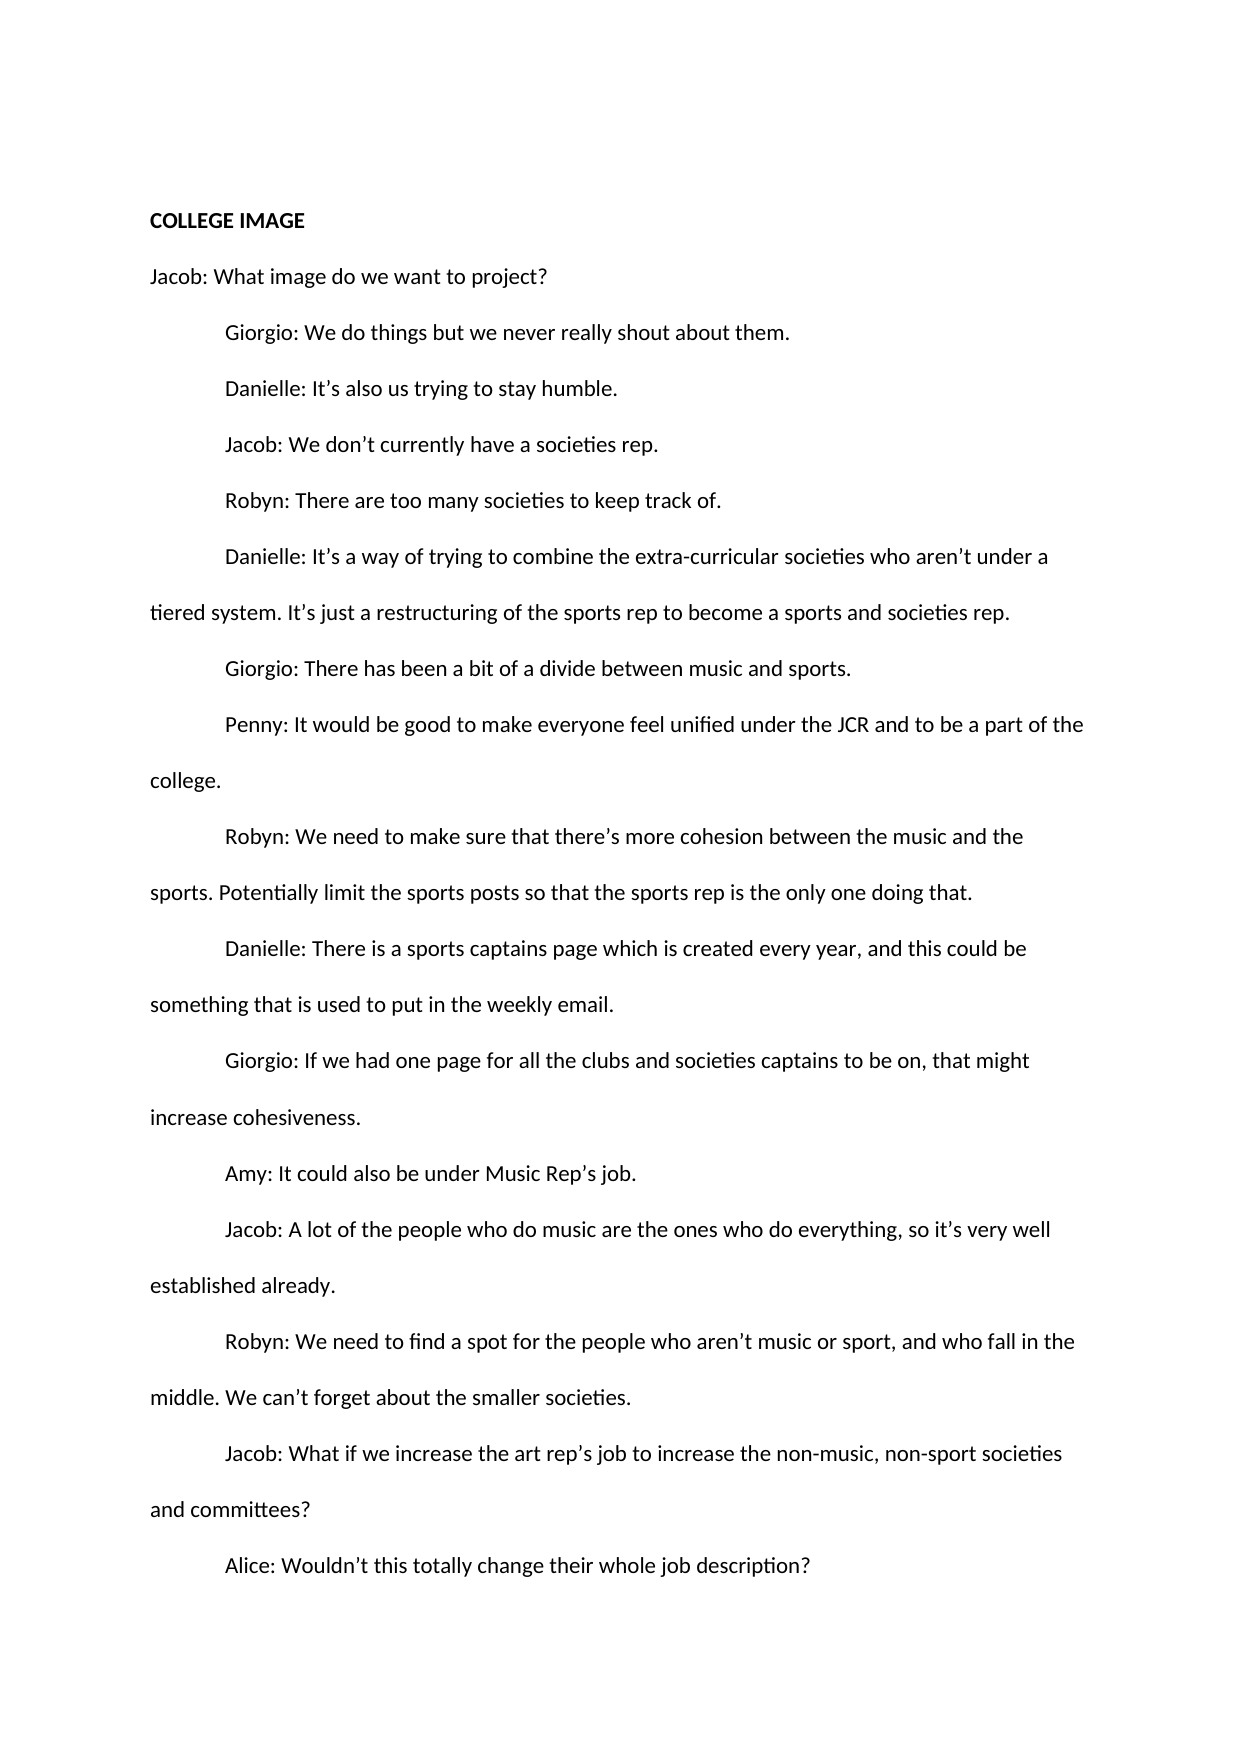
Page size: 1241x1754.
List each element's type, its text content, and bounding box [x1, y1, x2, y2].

text Giorgio: If we had one page for all the clubs and societies captains to be on, that might increase cohesiveness. [150, 1047, 1090, 1131]
text Danielle: It’s a way of trying to combine the extra-curricular societies who aren’t under a tiered system. It’s just a restructuring of the sports rep to become a sports and societies rep. [150, 542, 1090, 626]
text Robyn: We need to make sure that there’s more cohesion between the music and the sports. Potentially limit the sports posts so that the sports rep is the only one doing that. [150, 822, 1090, 907]
text Jacob: A lot of the people who do music are the ones who do everything, so it’s very well established already. [150, 1215, 1090, 1299]
text Robyn: There are too many societies to keep track of. [150, 486, 1090, 514]
text Alice: Wouldn’t this totally change their whole job description? [150, 1551, 1090, 1579]
text Giorgio: There has been a bit of a divide between music and sports. [150, 654, 1090, 682]
text Giorgio: We do things but we never really shout about them. [150, 318, 1090, 346]
text Penny: It would be good to make everyone feel unified under the JCR and to be a part of the college. [150, 710, 1090, 794]
text Robyn: We need to find a spot for the people who aren’t music or sport, and who fall in the middle. We can’t forget about the smaller societies. [150, 1327, 1090, 1411]
text Danielle: There is a sports captains page which is created every year, and this could be something that is used to put in the weekly email. [150, 934, 1090, 1019]
text Amy: It could also be under Music Rep’s job. [150, 1159, 1090, 1187]
text Danielle: It’s also us trying to stay humble. [150, 374, 1090, 402]
text Jacob: We don’t currently have a societies rep. [150, 430, 1090, 458]
text COLLEGE IMAGE [150, 206, 1090, 234]
text Jacob: What if we increase the art rep’s job to increase the non-music, non-sport societies and committees? [150, 1439, 1090, 1523]
text Jacob: What image do we want to project? [150, 262, 1090, 290]
